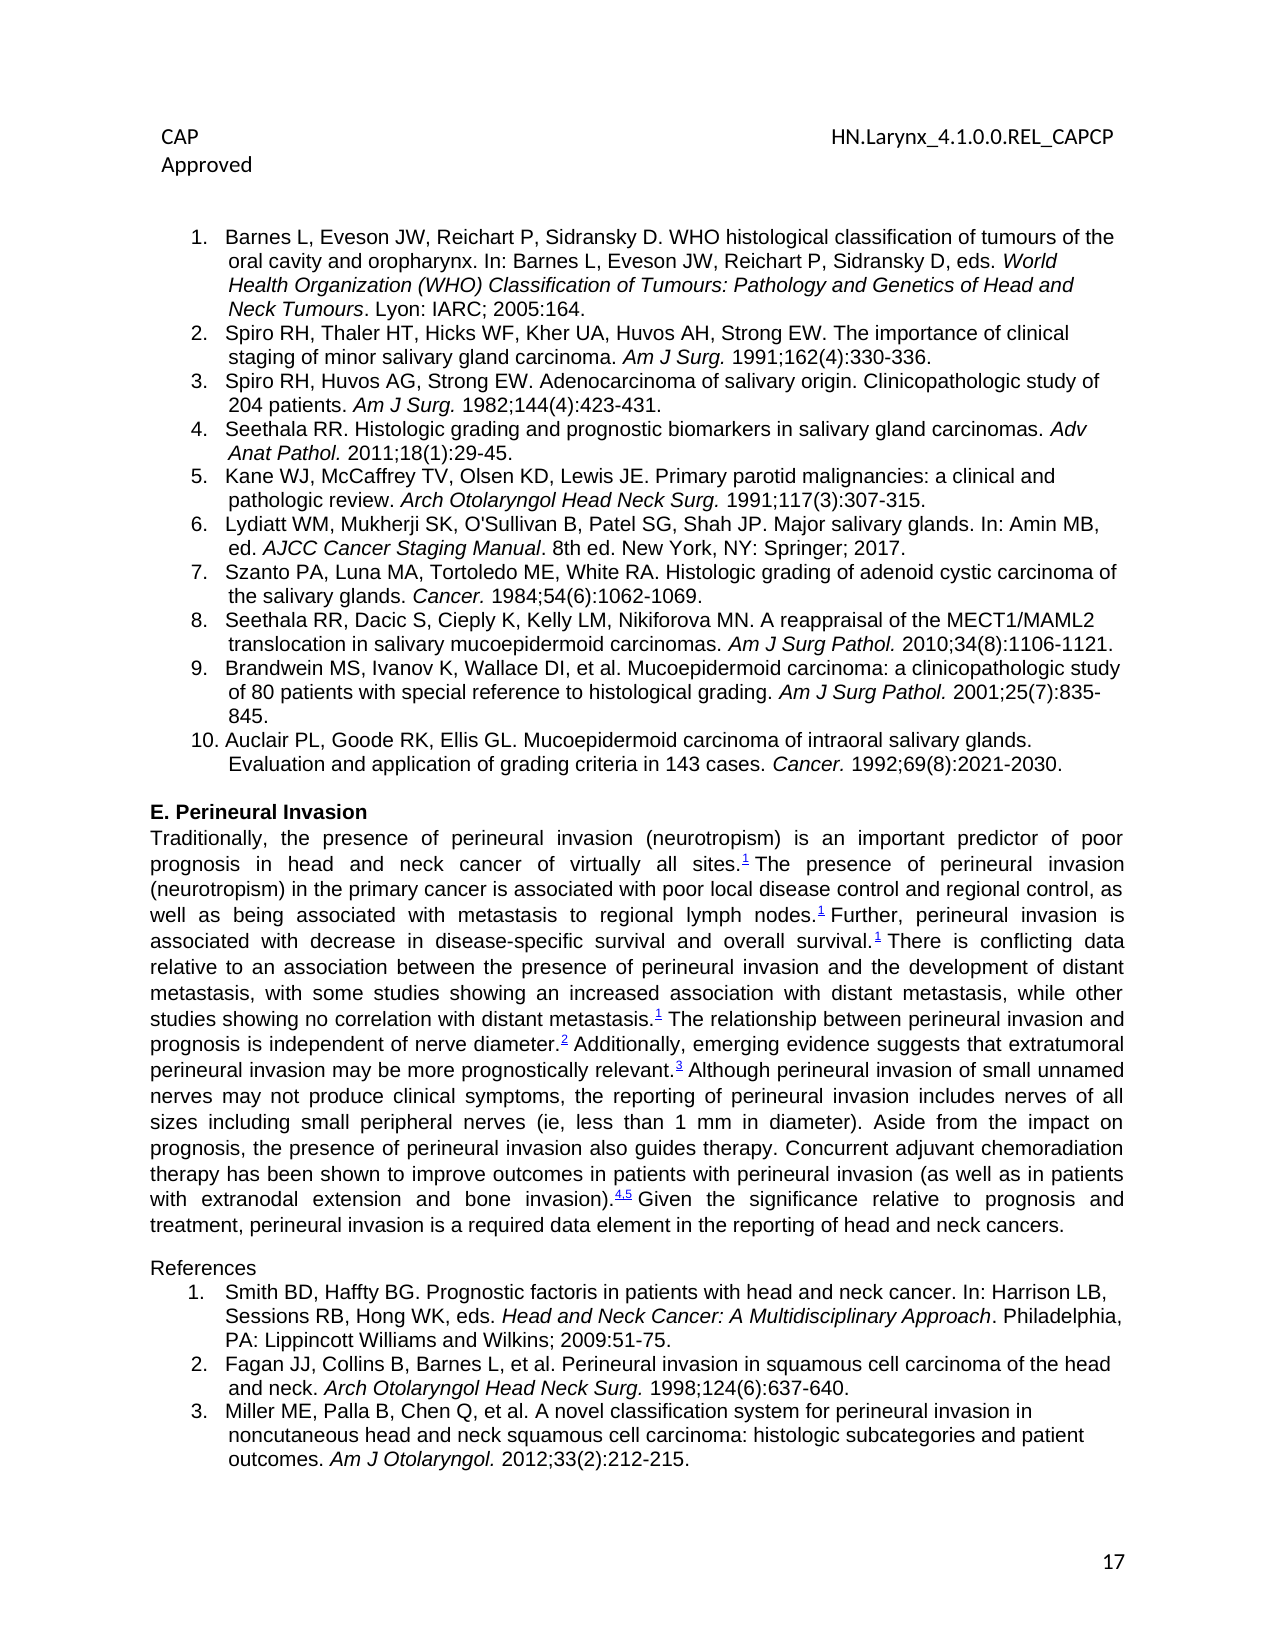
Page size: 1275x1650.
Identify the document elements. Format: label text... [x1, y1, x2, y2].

list Spiro RH, Huvos AG, Strong EW. Adenocarcinoma of salivary origin. Clinicopathologic study of 204 patients. Am J Surg. 1982;144(4):423-431. [191, 368, 1122, 416]
list Szanto PA, Luna MA, Tortoledo ME, White RA. Histologic grading of adenoid cystic carcinoma of the salivary glands. Cancer. 1984;54(6):1062-1069. [191, 560, 1122, 608]
list Spiro RH, Thaler HT, Hicks WF, Kher UA, Huvos AH, Strong EW. The importance of clinical staging of minor salivary gland carcinoma. Am J Surg. 1991;162(4):330-336. [191, 321, 1122, 368]
list Miller ME, Palla B, Chen Q, et al. A novel classification system for perineural invasion in noncutaneous head and neck squamous cell carcinoma: histologic subcategories and patient outcomes. Am J Otolaryngol. 2012;33(2):212-215. [191, 1399, 1122, 1471]
list Lydiatt WM, Mukherji SK, O'Sullivan B, Patel SG, Shah JP. Major salivary glands. In: Amin MB, ed. AJCC Cancer Staging Manual. 8th ed. New York, NY: Springer; 2017. [191, 512, 1122, 560]
text References [150, 1256, 1125, 1279]
list Kane WJ, McCaffrey TV, Olsen KD, Lewis JE. Primary parotid malignancies: a clinical and pathologic review. Arch Otolaryngol Head Neck Surg. 1991;117(3):307-315. [191, 464, 1122, 512]
list Smith BD, Haffty BG. Prognostic factoris in patients with head and neck cancer. In: Harrison LB, Sessions RB, Hong WK, eds. Head and Neck Cancer: A Multidisciplinary Approach. Philadelphia, PA: Lippincott Williams and Wilkins; 2009:51-75. [187, 1279, 1125, 1351]
list Fagan JJ, Collins B, Barnes L, et al. Perineural invasion in squamous cell carcinoma of the head and neck. Arch Otolaryngol Head Neck Surg. 1998;124(6):637-640. [191, 1351, 1122, 1399]
text E. Perineural Invasion [150, 800, 1125, 824]
list Barnes L, Eveson JW, Reichart P, Sidransky D. WHO histological classification of tumours of the oral cavity and oropharynx. In: Barnes L, Eveson JW, Reichart P, Sidransky D, eds. World Health Organization (WHO) Classification of Tumours: Pathology and Genetics of Head and Neck Tumours. Lyon: IARC; 2005:164. [191, 225, 1122, 321]
list Auclair PL, Goode RK, Ellis GL. Mucoepidermoid carcinoma of intraoral salivary glands. Evaluation and application of grading criteria in 143 cases. Cancer. 1992;69(8):2021-2030. [191, 728, 1122, 776]
list Brandwein MS, Ivanov K, Wallace DI, et al. Mucoepidermoid carcinoma: a clinicopathologic study of 80 patients with special reference to histological grading. Am J Surg Pathol. 2001;25(7):835-845. [191, 656, 1122, 728]
list Seethala RR, Dacic S, Cieply K, Kelly LM, Nikiforova MN. A reappraisal of the MECT1/MAML2 translocation in salivary mucoepidermoid carcinomas. Am J Surg Pathol. 2010;34(8):1106-1121. [191, 608, 1122, 656]
text Traditionally, the presence of perineural invasion (neurotropism) is an important predictor of poor prognosis in head and neck cancer of virtually all sites.1 The presence of perineural invasion (neurotropism) in the primary cancer is associated with poor local disease control and regional control, as well as being associated with metastasis to regional lymph nodes.1 Further, perineural invasion is associated with decrease in disease-specific survival and overall survival.1 There is conflicting data relative to an association between the presence of perineural invasion and the development of distant metastasis, with some studies showing an increased association with distant metastasis, while other studies showing no correlation with distant metastasis.1 The relationship between perineural invasion and prognosis is independent of nerve diameter.2 Additionally, emerging evidence suggests that extratumoral perineural invasion may be more prognostically relevant.3 Although perineural invasion of small unnamed nerves may not produce clinical symptoms, the reporting of perineural invasion includes nerves of all sizes including small peripheral nerves (ie, less than 1 mm in diameter). Aside from the impact on prognosis, the presence of perineural invasion also guides therapy. Concurrent adjuvant chemoradiation therapy has been shown to improve outcomes in patients with perineural invasion (as well as in patients with extranodal extension and bone invasion).4,5 Given the significance relative to prognosis and treatment, perineural invasion is a required data element in the reporting of head and neck cancers. [150, 826, 1125, 1237]
list Seethala RR. Histologic grading and prognostic biomarkers in salivary gland carcinomas. Adv Anat Pathol. 2011;18(1):29-45. [191, 416, 1122, 464]
